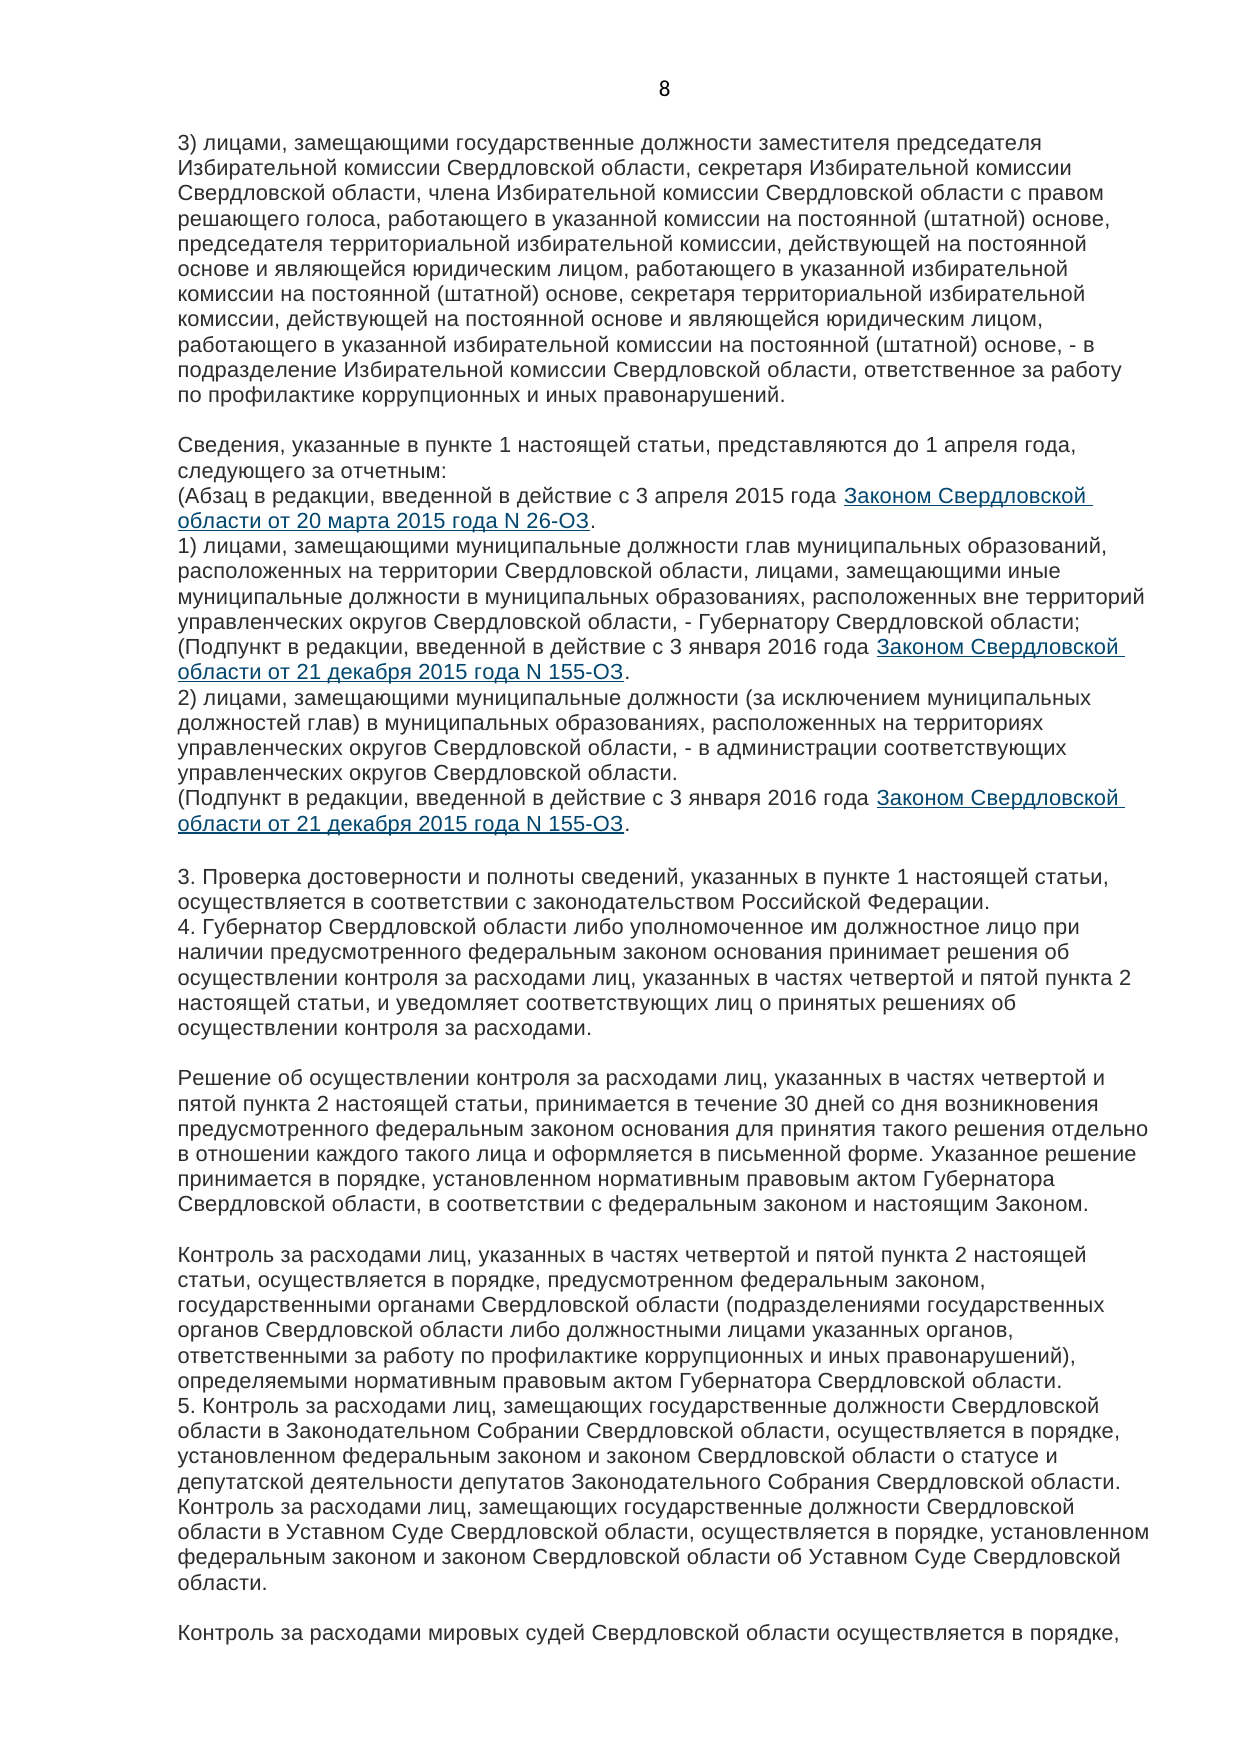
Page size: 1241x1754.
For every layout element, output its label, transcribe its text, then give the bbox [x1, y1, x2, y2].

text 1) лицами, замещающими муниципальные должности глав муниципальных образований, расположенных на территории Свердловской области, лицами, замещающими иные муниципальные должности в муниципальных образованиях, расположенных вне территорий управленческих округов Свердловской области, - Губернатору Свердловской области; (Подпункт в редакции, введенной в действие с 3 января 2016 года Законом Свердловской области от 21 декабря 2015 года N 155-ОЗ. [177, 533, 1152, 684]
text 4. Губернатор Свердловской области либо уполномоченное им должностное лицо при наличии предусмотренного федеральным законом основания принимает решения об осуществлении контроля за расходами лиц, указанных в частях четвертой и пятой пункта 2 настоящей статьи, и уведомляет соответствующих лиц о принятых решениях об осуществлении контроля за расходами. Решение об осуществлении контроля за расходами лиц, указанных в частях четвертой и пятой пункта 2 настоящей статьи, принимается в течение 30 дней со дня возникновения предусмотренного федеральным законом основания для принятия такого решения отдельно в отношении каждого такого лица и оформляется в письменной форме. Указанное решение принимается в порядке, установленном нормативным правовым актом Губернатора Свердловской области, в соответствии с федеральным законом и настоящим Законом. Контроль за расходами лиц, указанных в частях четвертой и пятой пункта 2 настоящей статьи, осуществляется в порядке, предусмотренном федеральным законом, государственными органами Свердловской области (подразделениями государственных органов Свердловской области либо должностными лицами указанных органов, ответственными за работу по профилактике коррупционных и иных правонарушений), определяемыми нормативным правовым актом Губернатора Свердловской области. [177, 914, 1152, 1393]
text 3) лицами, замещающими государственные должности заместителя председателя Избирательной комиссии Свердловской области, секретаря Избирательной комиссии Свердловской области, члена Избирательной комиссии Свердловской области с правом решающего голоса, работающего в указанной комиссии на постоянной (штатной) основе, председателя территориальной избирательной комиссии, действующей на постоянной основе и являющейся юридическим лицом, работающего в указанной избирательной комиссии на постоянной (штатной) основе, секретаря территориальной избирательной комиссии, действующей на постоянной основе и являющейся юридическим лицом, работающего в указанной избирательной комиссии на постоянной (штатной) основе, - в подразделение Избирательной комиссии Свердловской области, ответственное за работу по профилактике коррупционных и иных правонарушений. Сведения, указанные в пункте 1 настоящей статьи, представляются до 1 апреля года, следующего за отчетным: (Абзац в редакции, введенной в действие с 3 апреля 2015 года Законом Свердловской области от 20 марта 2015 года N 26-ОЗ. [177, 130, 1152, 533]
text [177, 1494, 1152, 1645]
text 5. Контроль за расходами лиц, замещающих государственные должности Свердловской области в Законодательном Собрании Свердловской области, осуществляется в порядке, установленном федеральным законом и законом Свердловской области о статусе и депутатской деятельности депутатов Законодательного Собрания Свердловской области. [177, 1393, 1152, 1494]
text 2) лицами, замещающими муниципальные должности (за исключением муниципальных должностей глав) в муниципальных образованиях, расположенных на территориях управленческих округов Свердловской области, - в администрации соответствующих управленческих округов Свердловской области. (Подпункт в редакции, введенной в действие с 3 января 2016 года Законом Свердловской области от 21 декабря 2015 года N 155-ОЗ. [177, 684, 1152, 864]
text 3. Проверка достоверности и полноты сведений, указанных в пункте 1 настоящей статьи, осуществляется в соответствии с законодательством Российской Федерации. [177, 864, 1152, 914]
